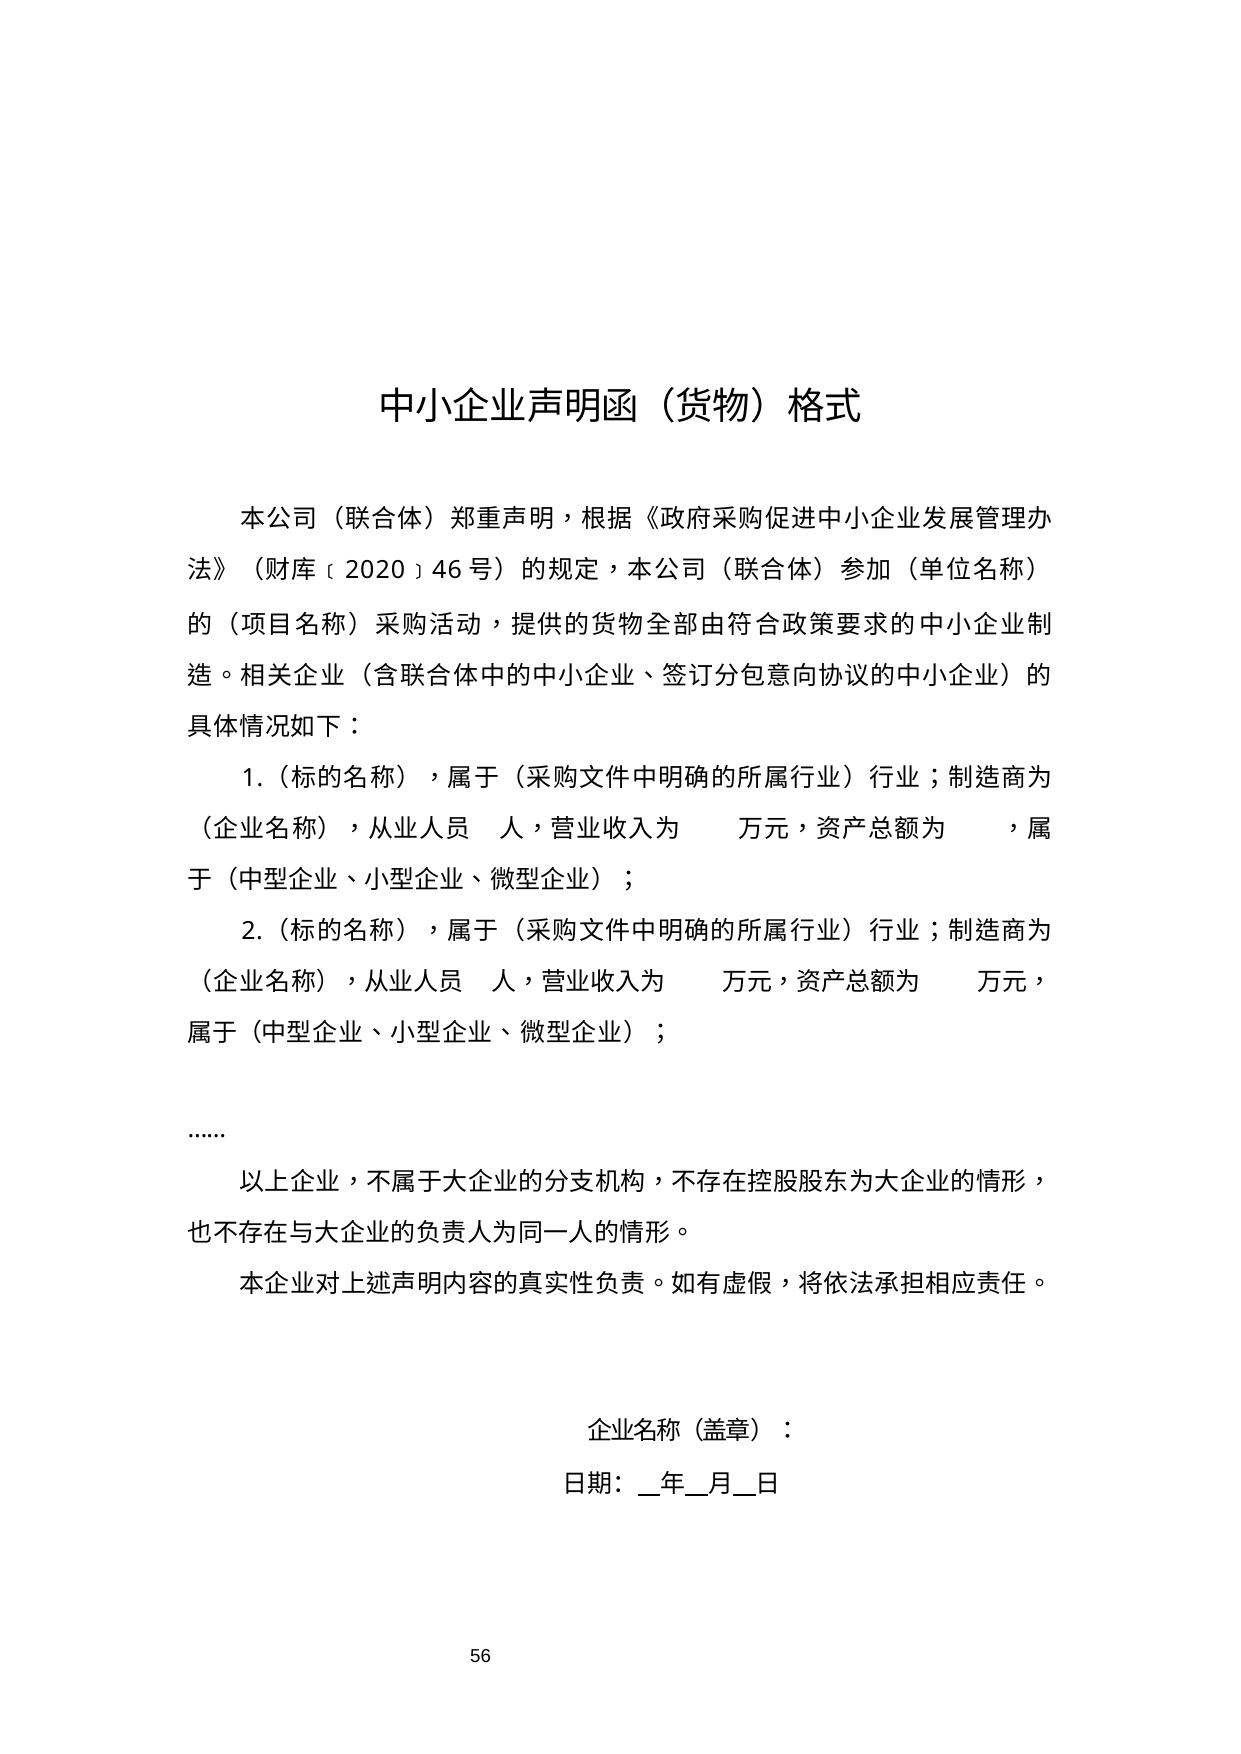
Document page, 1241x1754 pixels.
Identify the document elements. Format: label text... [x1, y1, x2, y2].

text 2.（标的名称），属于（采购文件中明确的所属行业）行业；制造商为（企业名称），从业人员 人，营业收入为 万元，资产总额为 万元，属于（中型企业、小型企业、微型企业）； [187, 913, 1053, 1049]
text 本公司（联合体）郑重声明，根据《政府采购促进中小企业发展管理办法》（财库﹝2020﹞46号）的规定，本公司（联合体）参加（单位名称）的（项目名称）采购活动，提供的货物全部由符合政策要求的中小企业制造。相关企业（含联合体中的中小企业、签订分包意向协议的中小企业）的具体情况如下： [187, 501, 1053, 742]
text 日期： 年 月 日 [187, 1463, 1053, 1500]
text 企业名称（盖章）： [187, 1412, 1053, 1446]
text 中小企业声明函（货物）格式 [187, 380, 1053, 431]
text 以上企业，不属于大企业的分支机构，不存在控股股东为大企业的情形，也不存在与大企业的负责人为同一人的情形。 [187, 1163, 1053, 1249]
text …… [187, 1110, 1053, 1146]
text 本企业对上述声明内容的真实性负责。如有虚假，将依法承担相应责任。 [187, 1266, 1053, 1300]
text 1.（标的名称），属于（采购文件中明确的所属行业）行业；制造商为（企业名称），从业人员 人，营业收入为 万元，资产总额为 ，属于（中型企业、小型企业、微型企业）； [187, 759, 1053, 896]
